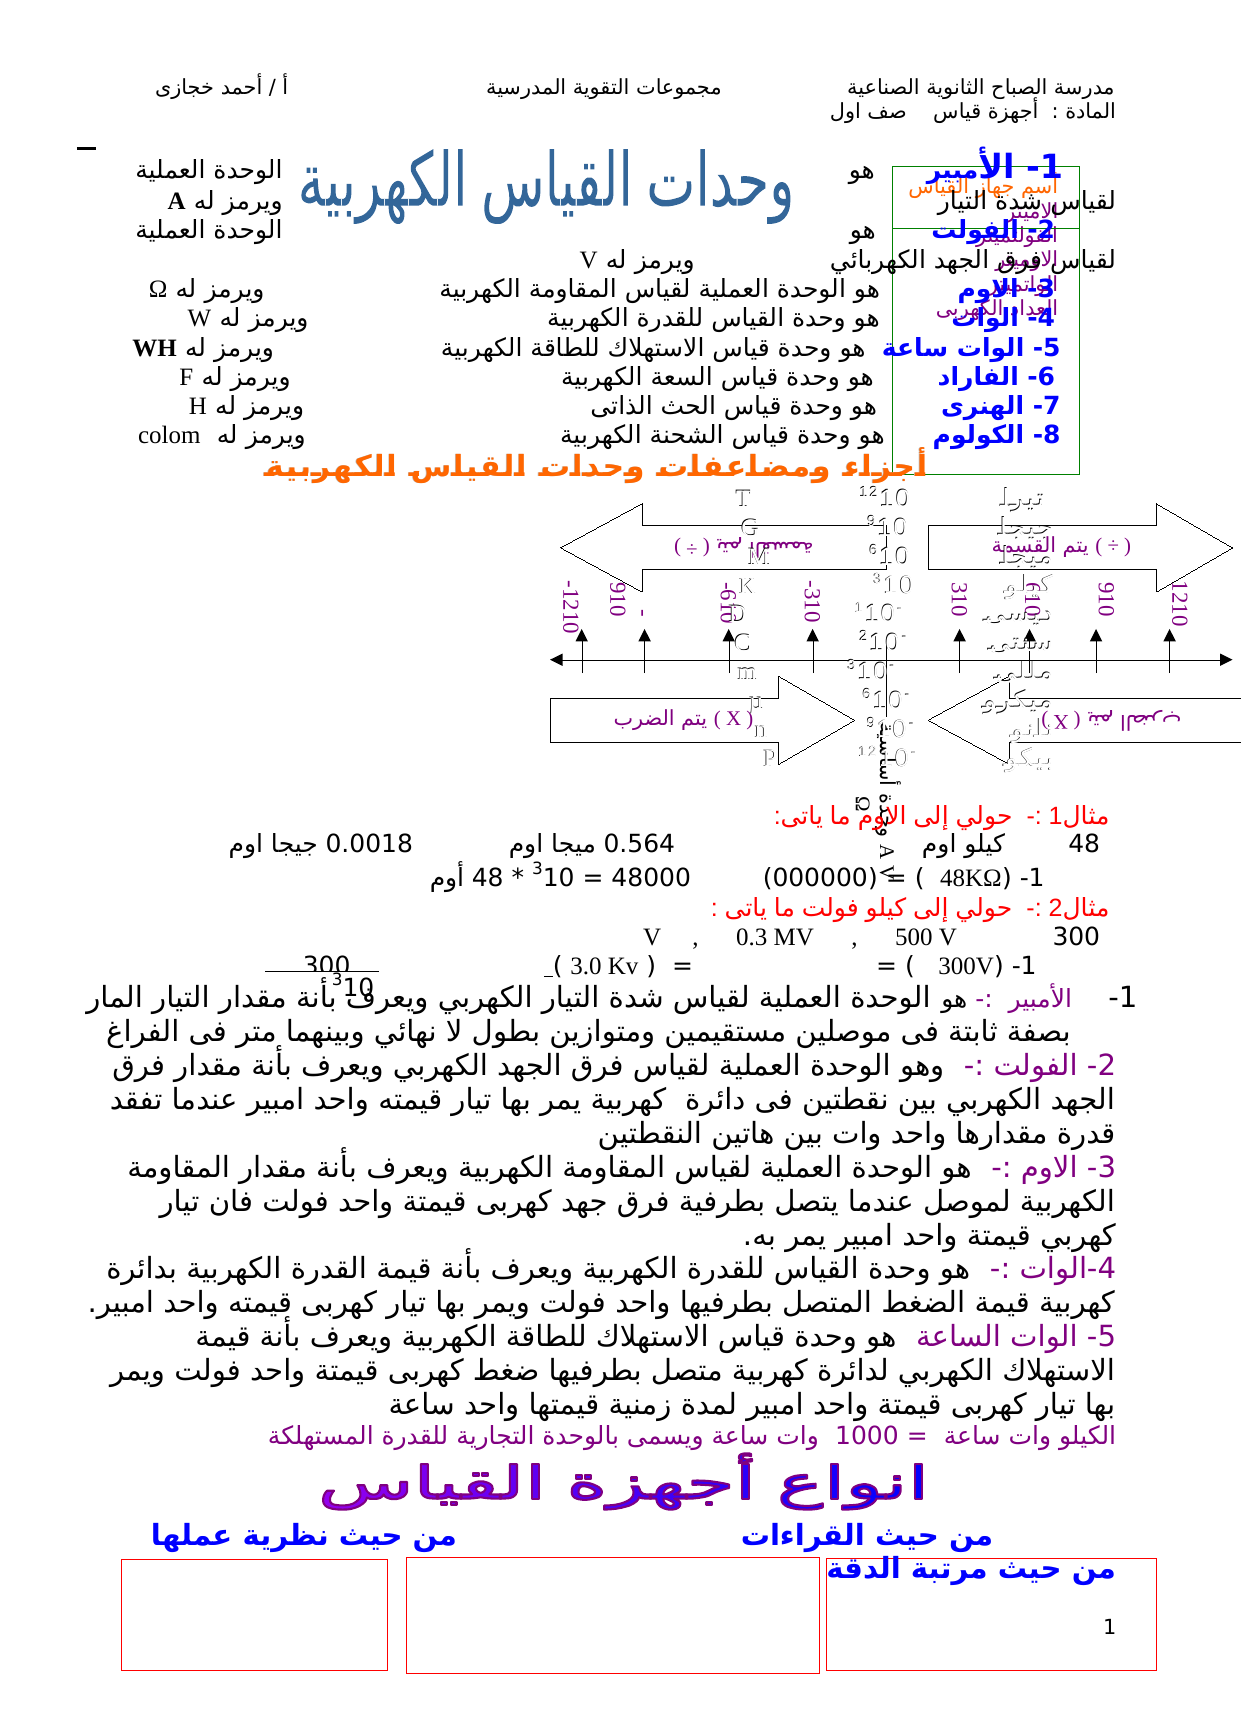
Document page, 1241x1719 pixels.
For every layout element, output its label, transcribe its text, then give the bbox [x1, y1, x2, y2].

subtitle ديسى -110 D [77, 599, 1116, 628]
text 5- الوات ساعة هو وحدة قياس الاستهلاك للطاقة الكهربية ويرمز له WH [77, 333, 1116, 362]
text 4- الوات هو وحدة القياس للقدرة الكهربية ويرمز له W [77, 303, 1116, 333]
text 5- الوات الساعة هو وحدة قياس الاستهلاك للطاقة الكهربية ويعرف بأنة قيمة الاستهلاك الكهربي لدائرة كهربية متصل بطرفيها ضغط كهربى قيمتة واحد فولت ويمر بها تيار كهربى قيمتة واحد امبير لمدة زمنية قيمتها واحد ساعة [77, 1320, 1116, 1422]
text 1- الأمبير هو الوحدة العملية لقياس شدة التيار ويرمز له A [77, 148, 1116, 216]
text من حيث القراءات من حيث نظرية عملها من حيث مرتبة الدقة [77, 1518, 1116, 1586]
text 7- الهنرى هو وحدة قياس الحث الذاتى ويرمز له H [77, 391, 1116, 421]
text تيرا 1210 T [77, 484, 1116, 513]
subtitle أجزاء ومضاعفات وحدات القياس الكهربية [77, 450, 1116, 484]
subtitle بيكو -1210 P [77, 743, 1116, 772]
subtitle نانو -910 n [77, 714, 1116, 743]
subtitle ميكرو -610 µ [77, 686, 1116, 714]
text 1- (48KΩ ) = (000000) 48 * 310 = 48000 أوم [77, 859, 1116, 893]
text 8- الكولوم هو وحدة قياس الشحنة الكهربية ويرمز له colom [77, 421, 1116, 450]
text 2- الفولت :- وهو الوحدة العملية لقياس فرق الجهد الكهربي ويعرف بأنة مقدار فرق الجهد الكهربي بين نقطتين فى دائرة كهربية يمر بها تيار قيمته واحد امبير عندما تفقد قدرة مقدارها واحد وات بين هاتين النقطتين [77, 1048, 1116, 1150]
subtitle مثال1 :- حولي إلى الاوم ما ياتى: [77, 801, 1116, 830]
text 2- الفولت هو الوحدة العملية لقياس فرق الجهد الكهربائي ويرمز له V [77, 216, 1116, 274]
text 4-الوات :- هو وحدة القياس للقدرة الكهربية ويعرف بأنة قيمة القدرة الكهربية بدائرة كهربية قيمة الضغط المتصل بطرفيها واحد فولت ويمر بها تيار كهربى قيمته واحد امبير. [77, 1252, 1116, 1320]
text 3- الاوم :- هو الوحدة العملية لقياس المقاومة الكهربية ويعرف بأنة مقدار المقاومة الكهربية لموصل عندما يتصل بطرفية فرق جهد كهربى قيمتة واحد فولت فان تيار كهربي قيمتة واحد امبير يمر به. [77, 1150, 1116, 1252]
text ميجا 610 M [77, 541, 1116, 570]
subtitle جيجا 910 G [77, 513, 1116, 541]
text 300 V , 0.3 MV , 500 V [77, 922, 1116, 951]
text 3- الاوم هو الوحدة العملية لقياس المقاومة الكهربية ويرمز له Ω [77, 274, 1116, 303]
text الكيلو وات ساعة = 1000 وات ساعة ويسمى بالوحدة التجارية للقدرة المستهلكة [77, 1422, 1116, 1451]
text 1- (300V ) = = ( 3.0 Kv ) [77, 951, 1116, 980]
list الأمبير :- هو الوحدة العملية لقياس شدة التيار الكهربي ويعرف بأنة مقدار التيار المار بصفة ثابتة فى موصلين مستقيمين ومتوازين بطول لا نهائي وبينهما متر فى الفراغ [77, 980, 1108, 1048]
text 6- الفاراد هو وحدة قياس السعة الكهربية ويرمز له F [77, 362, 1116, 391]
text سنتى -210 C [77, 628, 1116, 657]
text 48 كيلو اوم 0.564 ميجا اوم 0.0018 جيجا اوم [77, 830, 1116, 859]
subtitle كيلو 310 K [77, 570, 1116, 599]
subtitle مللى -310 m [77, 657, 1116, 686]
subtitle مثال2 :- حولي إلى كيلو فولت ما ياتى : [77, 893, 1116, 922]
